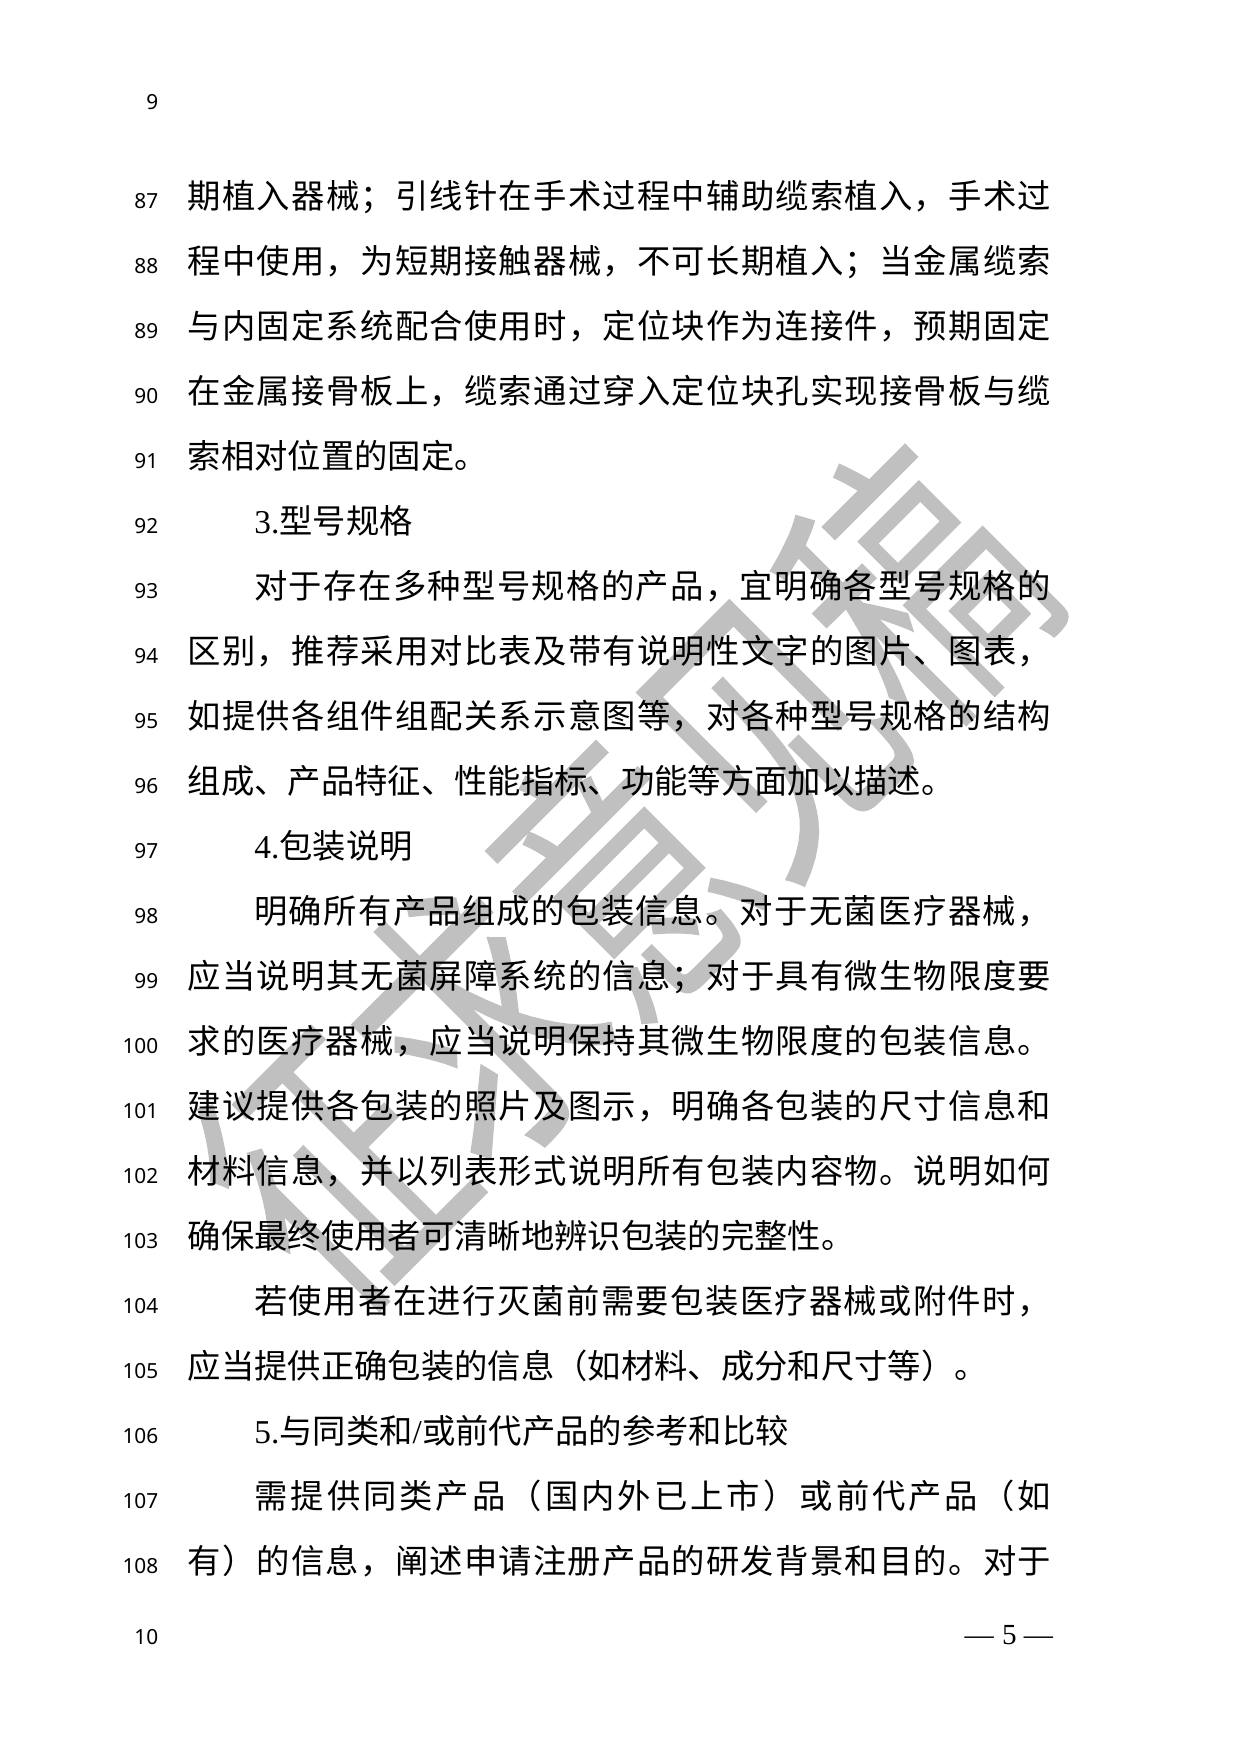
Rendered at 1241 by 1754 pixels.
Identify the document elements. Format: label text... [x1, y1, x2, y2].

text 5.与同类和/或前代产品的参考和比较 [187, 1397, 1053, 1462]
text 若使用者在进行灭菌前需要包装医疗器械或附件时，应当提供正确包装的信息（如材料、成分和尺寸等）。 [187, 1267, 1053, 1397]
text 4.包装说明 [187, 812, 1053, 877]
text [187, 162, 1053, 487]
text 明确所有产品组成的包装信息。对于无菌医疗器械，应当说明其无菌屏障系统的信息；对于具有微生物限度要求的医疗器械，应当说明保持其微生物限度的包装信息。建议提供各包装的照片及图示，明确各包装的尺寸信息和材料信息，并以列表形式说明所有包装内容物。说明如何确保最终使用者可清晰地辨识包装的完整性。 [187, 877, 1053, 1267]
text 3.型号规格 [187, 487, 1053, 552]
text 对于存在多种型号规格的产品，宜明确各型号规格的区别，推荐采用对比表及带有说明性文字的图片、图表，如提供各组件组配关系示意图等，对各种型号规格的结构组成、产品特征、性能指标、功能等方面加以描述。 [187, 552, 1053, 812]
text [187, 1462, 1053, 1592]
